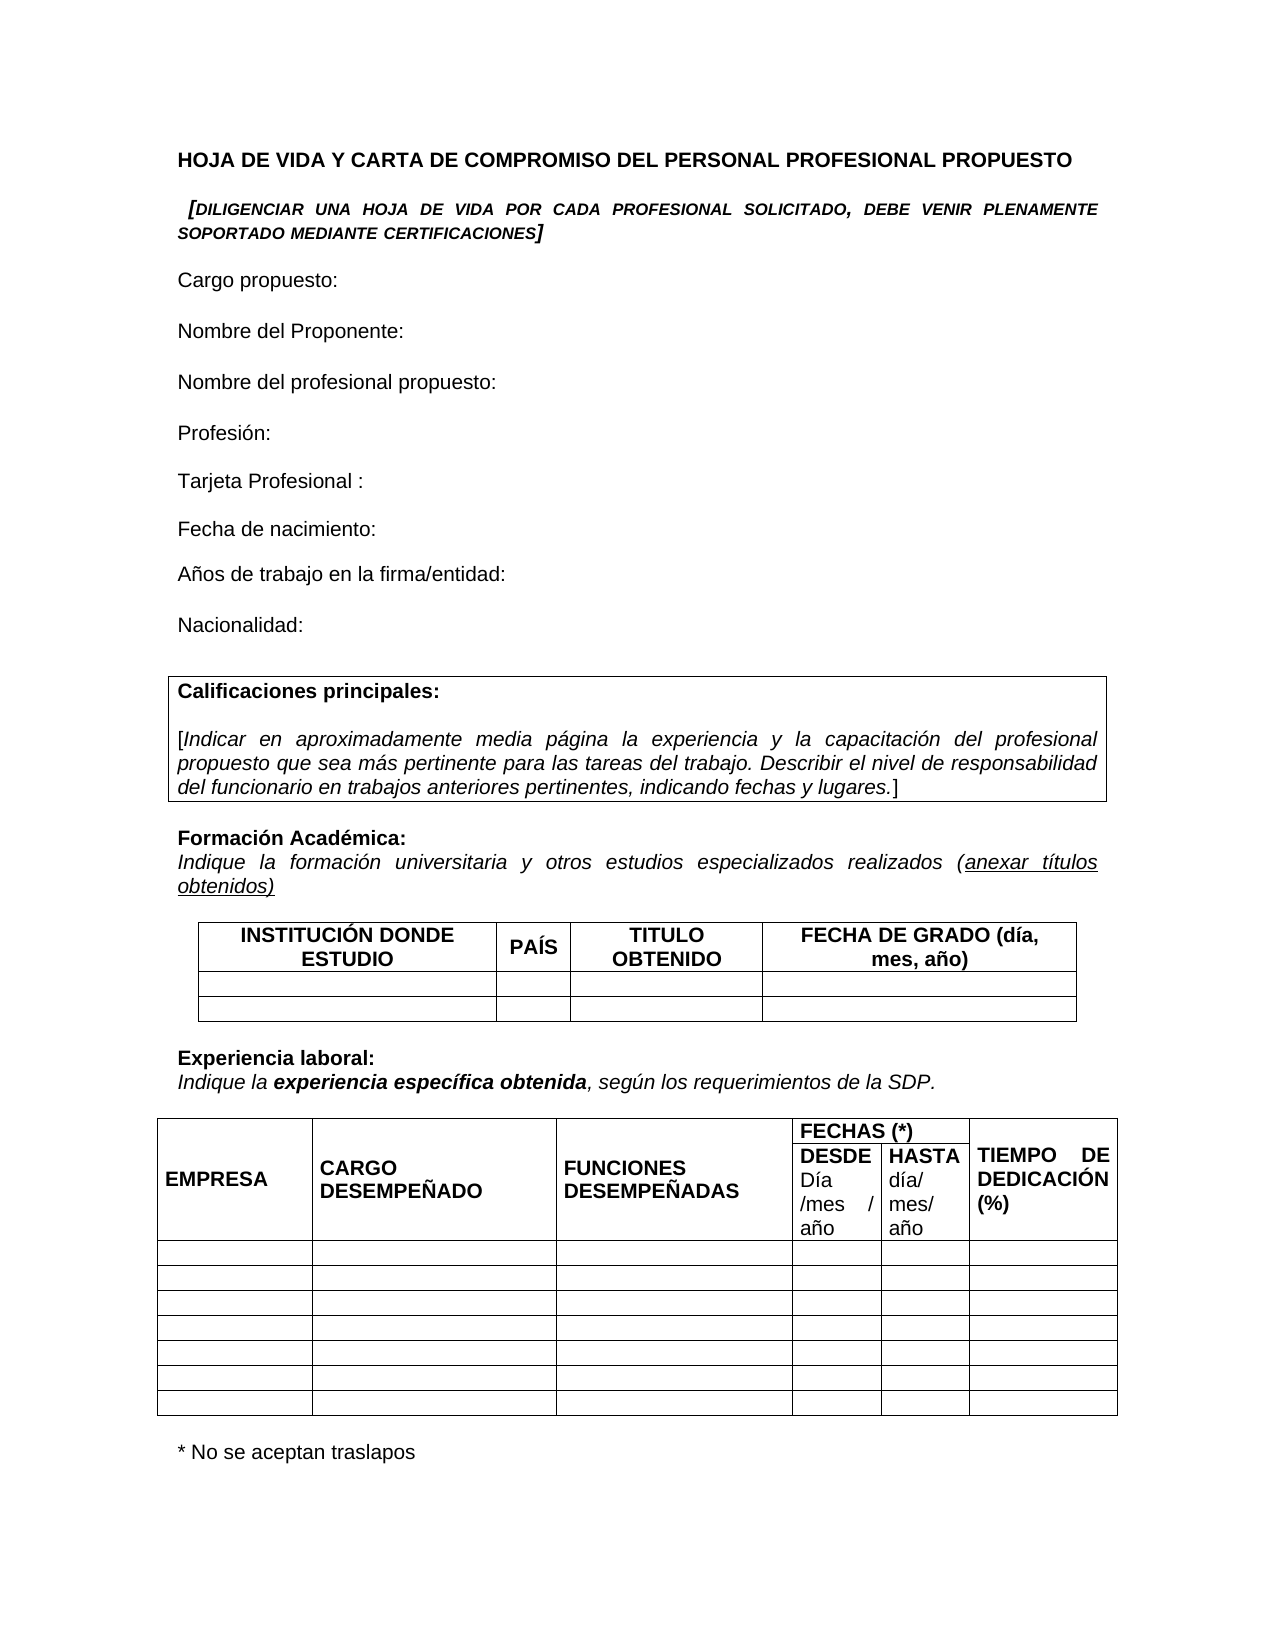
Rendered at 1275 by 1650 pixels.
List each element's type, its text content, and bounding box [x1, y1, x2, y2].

table_cell [557, 1241, 792, 1265]
table_cell [158, 1241, 312, 1265]
table_cell [557, 1391, 792, 1415]
table_cell [557, 1366, 792, 1390]
table_cell [313, 1391, 556, 1415]
table_cell [970, 1266, 1117, 1290]
table_cell [970, 1291, 1117, 1315]
table_cell [571, 997, 762, 1021]
table_cell [571, 972, 762, 996]
table_cell [158, 1291, 312, 1315]
text Indique la formación universitaria y otros estudios especializados realizados (anexar títulos obtenidos) [177, 850, 1098, 898]
table_cell [882, 1341, 969, 1365]
table_cell [313, 1241, 556, 1265]
table_cell [313, 1316, 556, 1340]
table_cell [882, 1316, 969, 1340]
table_cell Fecha de nacimiento: [166, 516, 1101, 561]
table_cell [158, 1266, 312, 1290]
table_cell [557, 1291, 792, 1315]
table_header FECHA DE GRADO (día, mes, año) [763, 923, 1076, 971]
text Hoja de Vida y Carta de Compromiso del personal profesional propuesto [177, 148, 1098, 172]
text Indique la experiencia específica obtenida, según los requerimientos de la SDP. [177, 1070, 1098, 1094]
table_cell Profesión: Tarjeta Profesional : [166, 421, 1101, 516]
table_cell DESDE Día /mes / año [793, 1144, 881, 1240]
table_cell HASTA día/mes/año [882, 1144, 969, 1240]
table_cell [497, 972, 570, 996]
table_cell [793, 1316, 881, 1340]
table_cell Años de trabajo en la firma/entidad: [166, 561, 1101, 612]
table_cell [882, 1291, 969, 1315]
table_cell [158, 1366, 312, 1390]
table_cell [763, 972, 1076, 996]
table_cell [882, 1366, 969, 1390]
table_header EMPRESA [158, 1119, 312, 1240]
text Experiencia laboral: [177, 1046, 1098, 1070]
table_cell [313, 1266, 556, 1290]
table_cell Nombre del Proponente: [166, 319, 1101, 369]
table_cell [199, 997, 496, 1021]
table_cell [793, 1391, 881, 1415]
table_header TIEMPO DE DEDICACIÓN (%) [970, 1119, 1117, 1240]
table_cell [497, 997, 570, 1021]
table_cell [557, 1341, 792, 1365]
text [diligenciar una hoja de vida por cada profesional solicitado, debe venir plenamente soportado mediante certificaciones] [177, 196, 1098, 243]
table_cell [158, 1391, 312, 1415]
table_header INSTITUCIÓN DONDE ESTUDIO [199, 923, 496, 971]
table_cell [557, 1266, 792, 1290]
table_cell [793, 1366, 881, 1390]
table_cell [199, 972, 496, 996]
text Formación Académica: [177, 826, 1098, 850]
table_header FUNCIONES DESEMPEÑADAS [557, 1119, 792, 1240]
table_cell [313, 1341, 556, 1365]
text * No se aceptan traslapos [177, 1440, 1098, 1464]
table_cell [313, 1291, 556, 1315]
table_cell [970, 1316, 1117, 1340]
table_cell [158, 1316, 312, 1340]
table_cell [970, 1341, 1117, 1365]
table_header CARGO DESEMPEÑADO [313, 1119, 556, 1240]
text [Indicar en aproximadamente media página la experiencia y la capacitación del profesional propuesto que sea más pertinente para las tareas del trabajo. Describir el nivel de responsabilidad del funcionario en trabajos anteriores pertinentes, indicando fechas y lugares.] [169, 724, 1106, 801]
table_cell [793, 1266, 881, 1290]
table_cell [793, 1341, 881, 1365]
table_cell [793, 1291, 881, 1315]
table_header PAÍS [497, 923, 570, 971]
table_cell [793, 1241, 881, 1265]
table_header FECHAS (*) [793, 1119, 969, 1143]
table_cell [313, 1366, 556, 1390]
table_cell [970, 1241, 1117, 1265]
table_cell [557, 1316, 792, 1340]
table_cell [882, 1266, 969, 1290]
table_cell Nombre del profesional propuesto: [166, 370, 1101, 421]
table_header TITULO OBTENIDO [571, 923, 762, 971]
table_cell [763, 997, 1076, 1021]
text Calificaciones principales: [169, 677, 1106, 703]
table_cell [970, 1391, 1117, 1415]
table_cell [882, 1391, 969, 1415]
table_cell Nacionalidad: [166, 613, 1101, 652]
table_cell [882, 1241, 969, 1265]
table_cell [970, 1366, 1117, 1390]
table_header Cargo propuesto: [166, 268, 1101, 318]
table_cell [158, 1341, 312, 1365]
